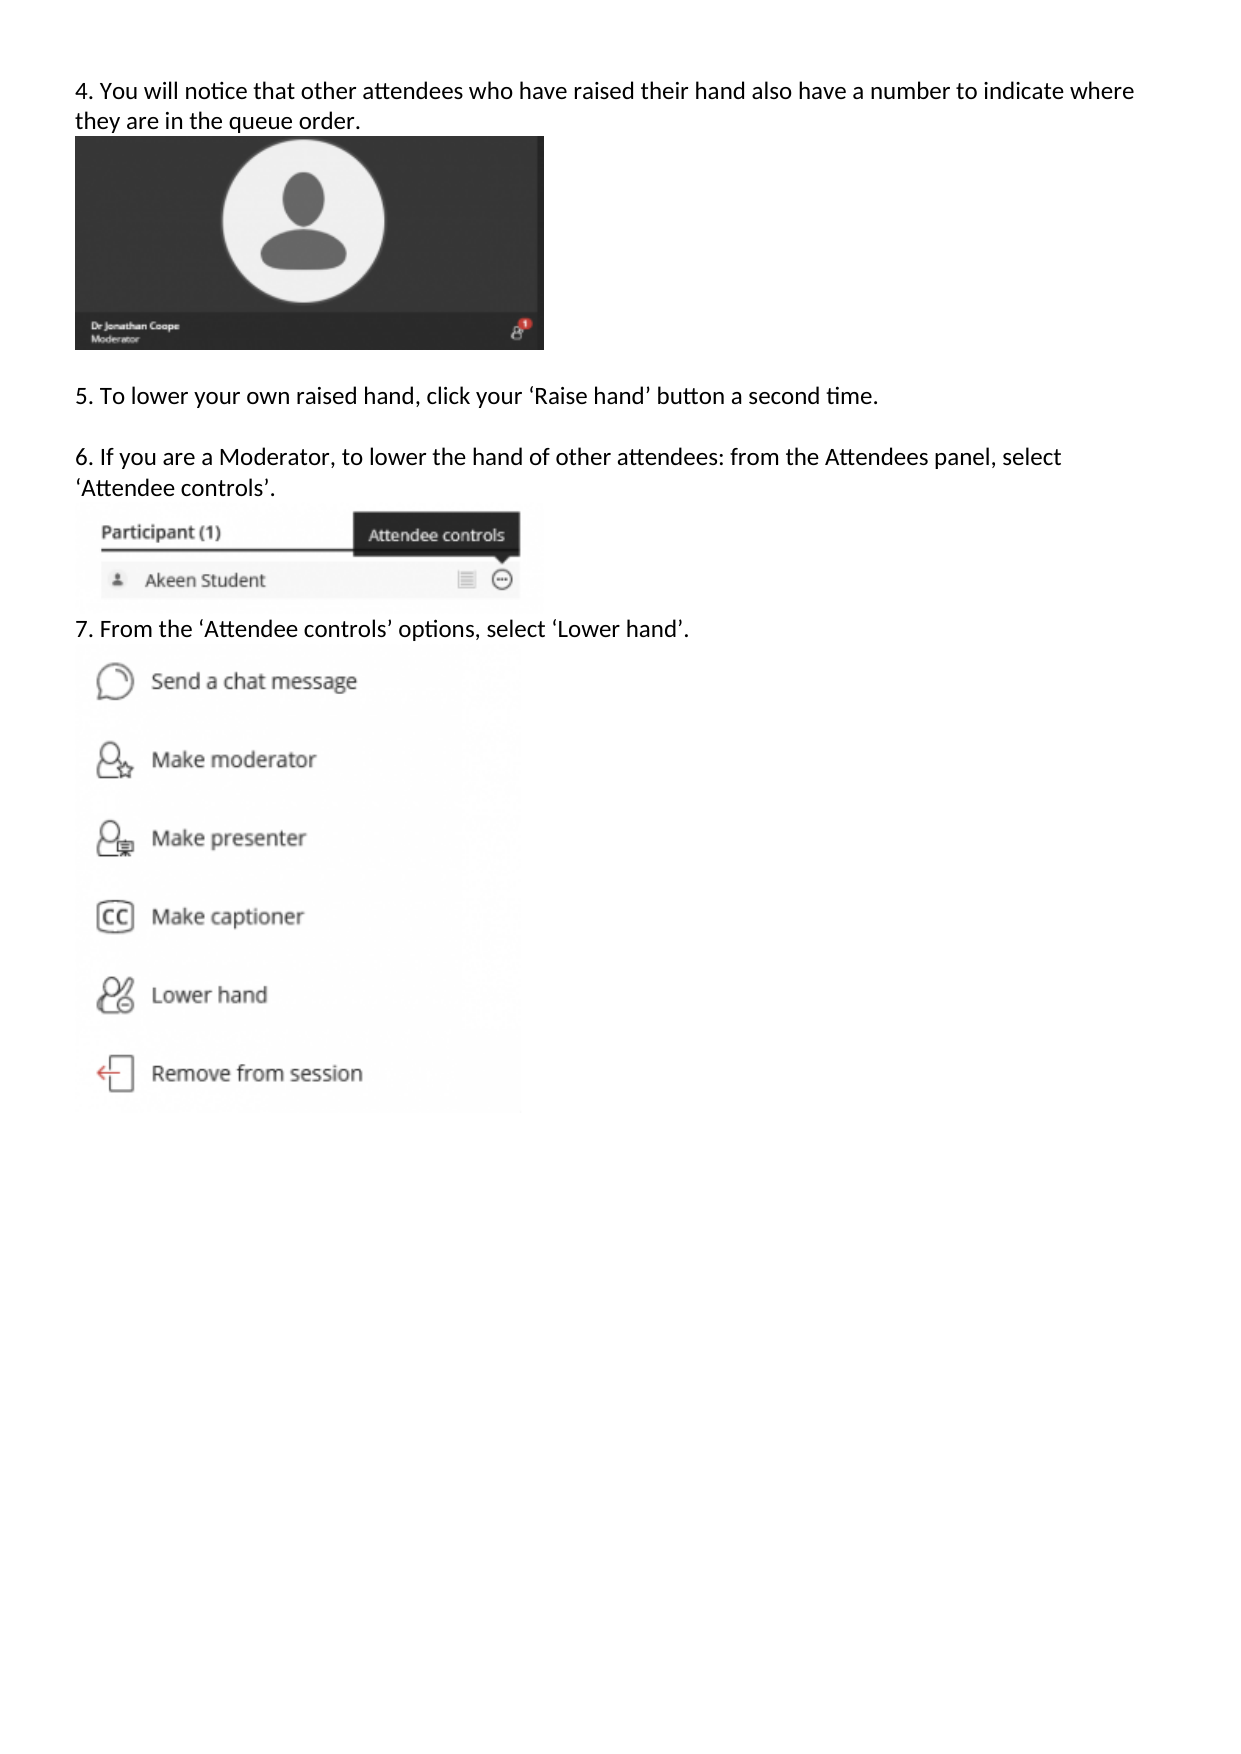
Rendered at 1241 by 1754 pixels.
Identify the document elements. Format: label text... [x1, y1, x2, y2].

text 7. From the ‘Attendee controls’ options, select ‘Lower hand’. [75, 614, 1165, 644]
text 5. To lower your own raised hand, click your ‘Raise hand’ button a second time. [75, 380, 1165, 411]
picture [75, 502, 544, 614]
picture [75, 644, 522, 1113]
text 4. You will notice that other attendees who have raised their hand also have a number to indicate where they are in the queue order. [75, 75, 1165, 136]
text 6. If you are a Moderator, to lower the hand of other attendees: from the Attendees panel, select ‘Attendee controls’. [75, 441, 1165, 502]
picture [75, 136, 544, 350]
